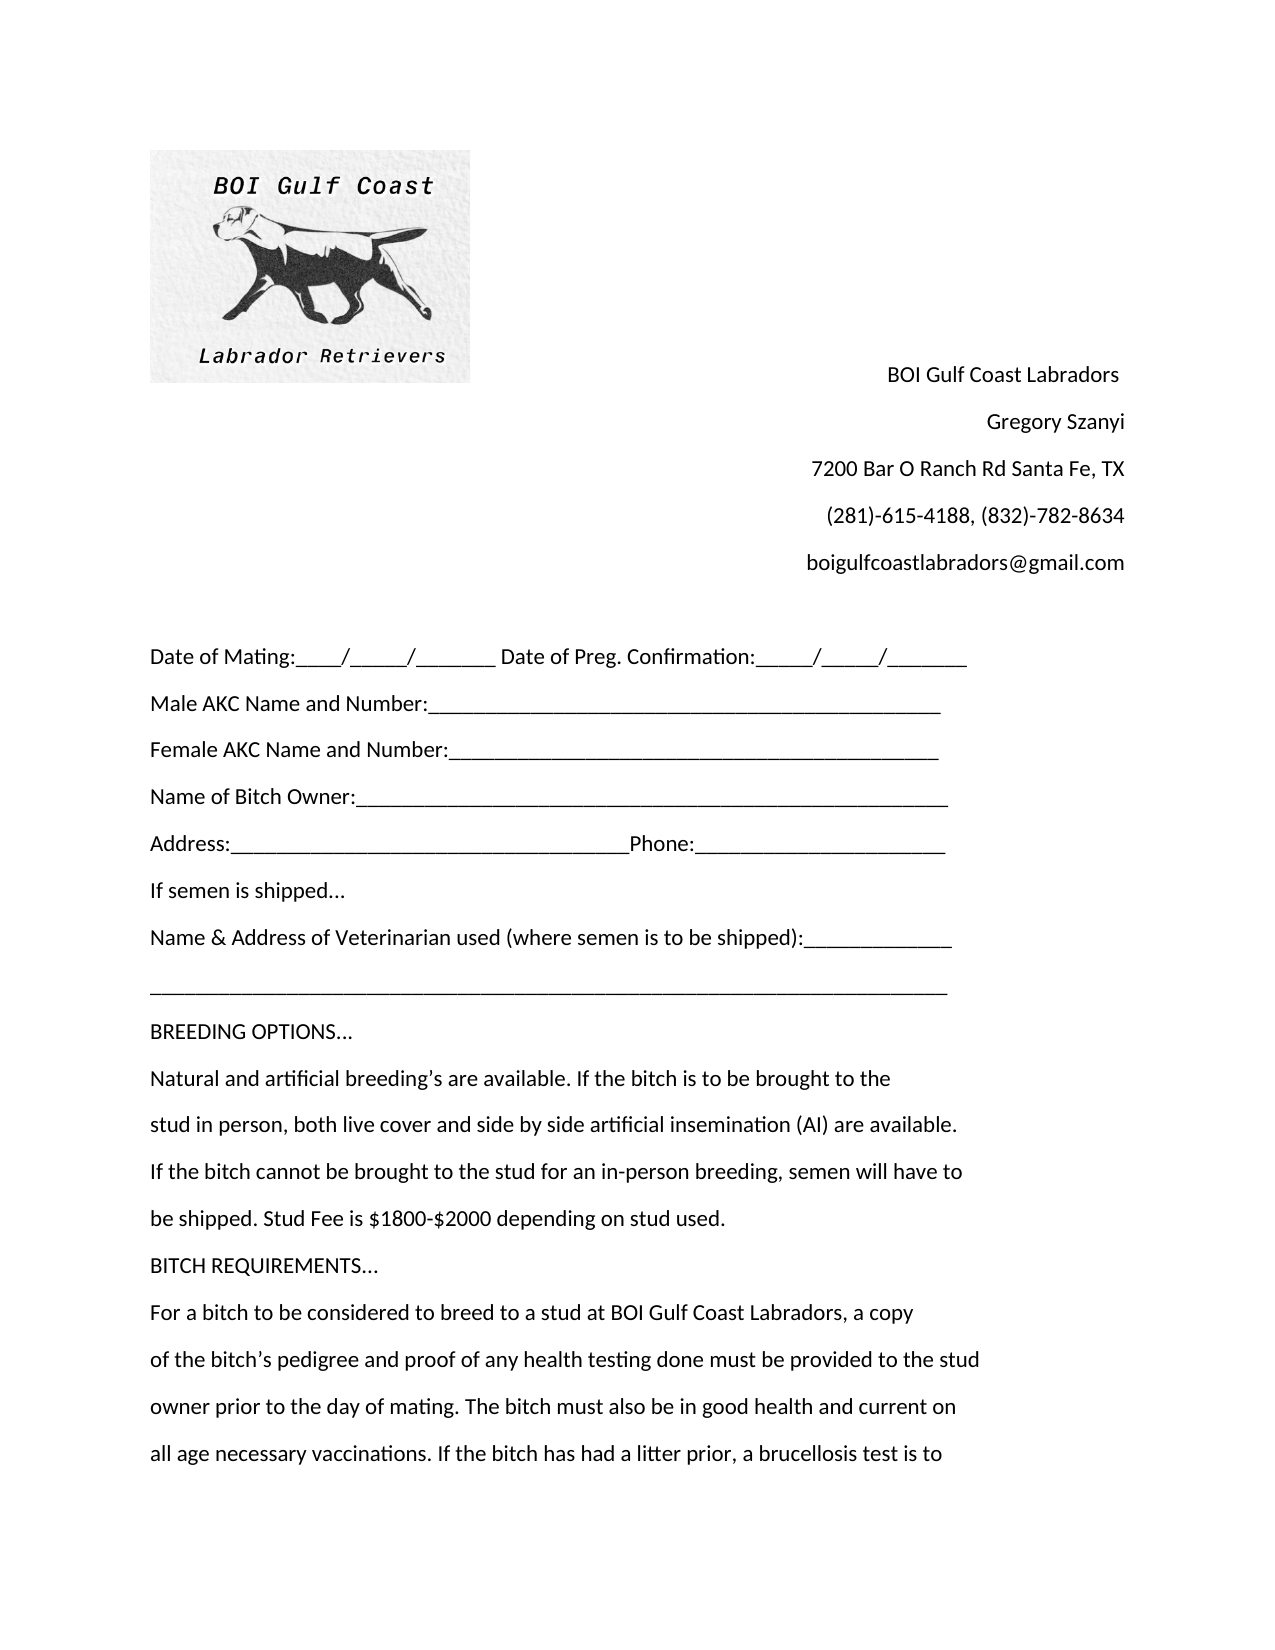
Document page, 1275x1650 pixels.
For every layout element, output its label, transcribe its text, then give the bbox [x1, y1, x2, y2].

text BITCH REQUIREMENTS... [150, 1251, 1125, 1279]
text Natural and artificial breeding’s are available. If the bitch is to be brought to the [150, 1064, 1125, 1092]
text If the bitch cannot be brought to the stud for an in-person breeding, semen will have to [150, 1157, 1125, 1185]
text ______________________________________________________________________ [150, 970, 1125, 998]
picture [150, 150, 471, 383]
text be shipped. Stud Fee is $1800-$2000 depending on stud used. [150, 1204, 1125, 1232]
text Female AKC Name and Number:___________________________________________ [150, 736, 1125, 763]
text Address:___________________________________Phone:______________________ [150, 829, 1125, 857]
text all age necessary vaccinations. If the bitch has had a litter prior, a brucellosis test is to [150, 1439, 1125, 1467]
text If semen is shipped... [150, 876, 1125, 904]
text Name of Bitch Owner:____________________________________________________ [150, 782, 1125, 810]
text Name & Address of Veterinarian used (where semen is to be shipped):_____________ [150, 923, 1125, 951]
text Gregory Szanyi [150, 407, 1125, 435]
text owner prior to the day of mating. The bitch must also be in good health and current on [150, 1392, 1125, 1420]
text of the bitch’s pedigree and proof of any health testing done must be provided to the stud [150, 1345, 1125, 1373]
text Male AKC Name and Number:_____________________________________________ [150, 689, 1125, 717]
text (281)-615-4188, (832)-782-8634 [150, 501, 1125, 529]
text BREEDING OPTIONS... [150, 1017, 1125, 1045]
text For a bitch to be considered to breed to a stud at BOI Gulf Coast Labradors, a copy [150, 1298, 1125, 1326]
text 7200 Bar O Ranch Rd Santa Fe, TX [150, 454, 1125, 482]
text Date of Mating:____/_____/_______ Date of Preg. Confirmation:_____/_____/_______ [150, 642, 1125, 670]
text boigulfcoastlabradors@gmail.com [150, 548, 1125, 576]
text stud in person, both live cover and side by side artificial insemination (AI) are available. [150, 1111, 1125, 1138]
